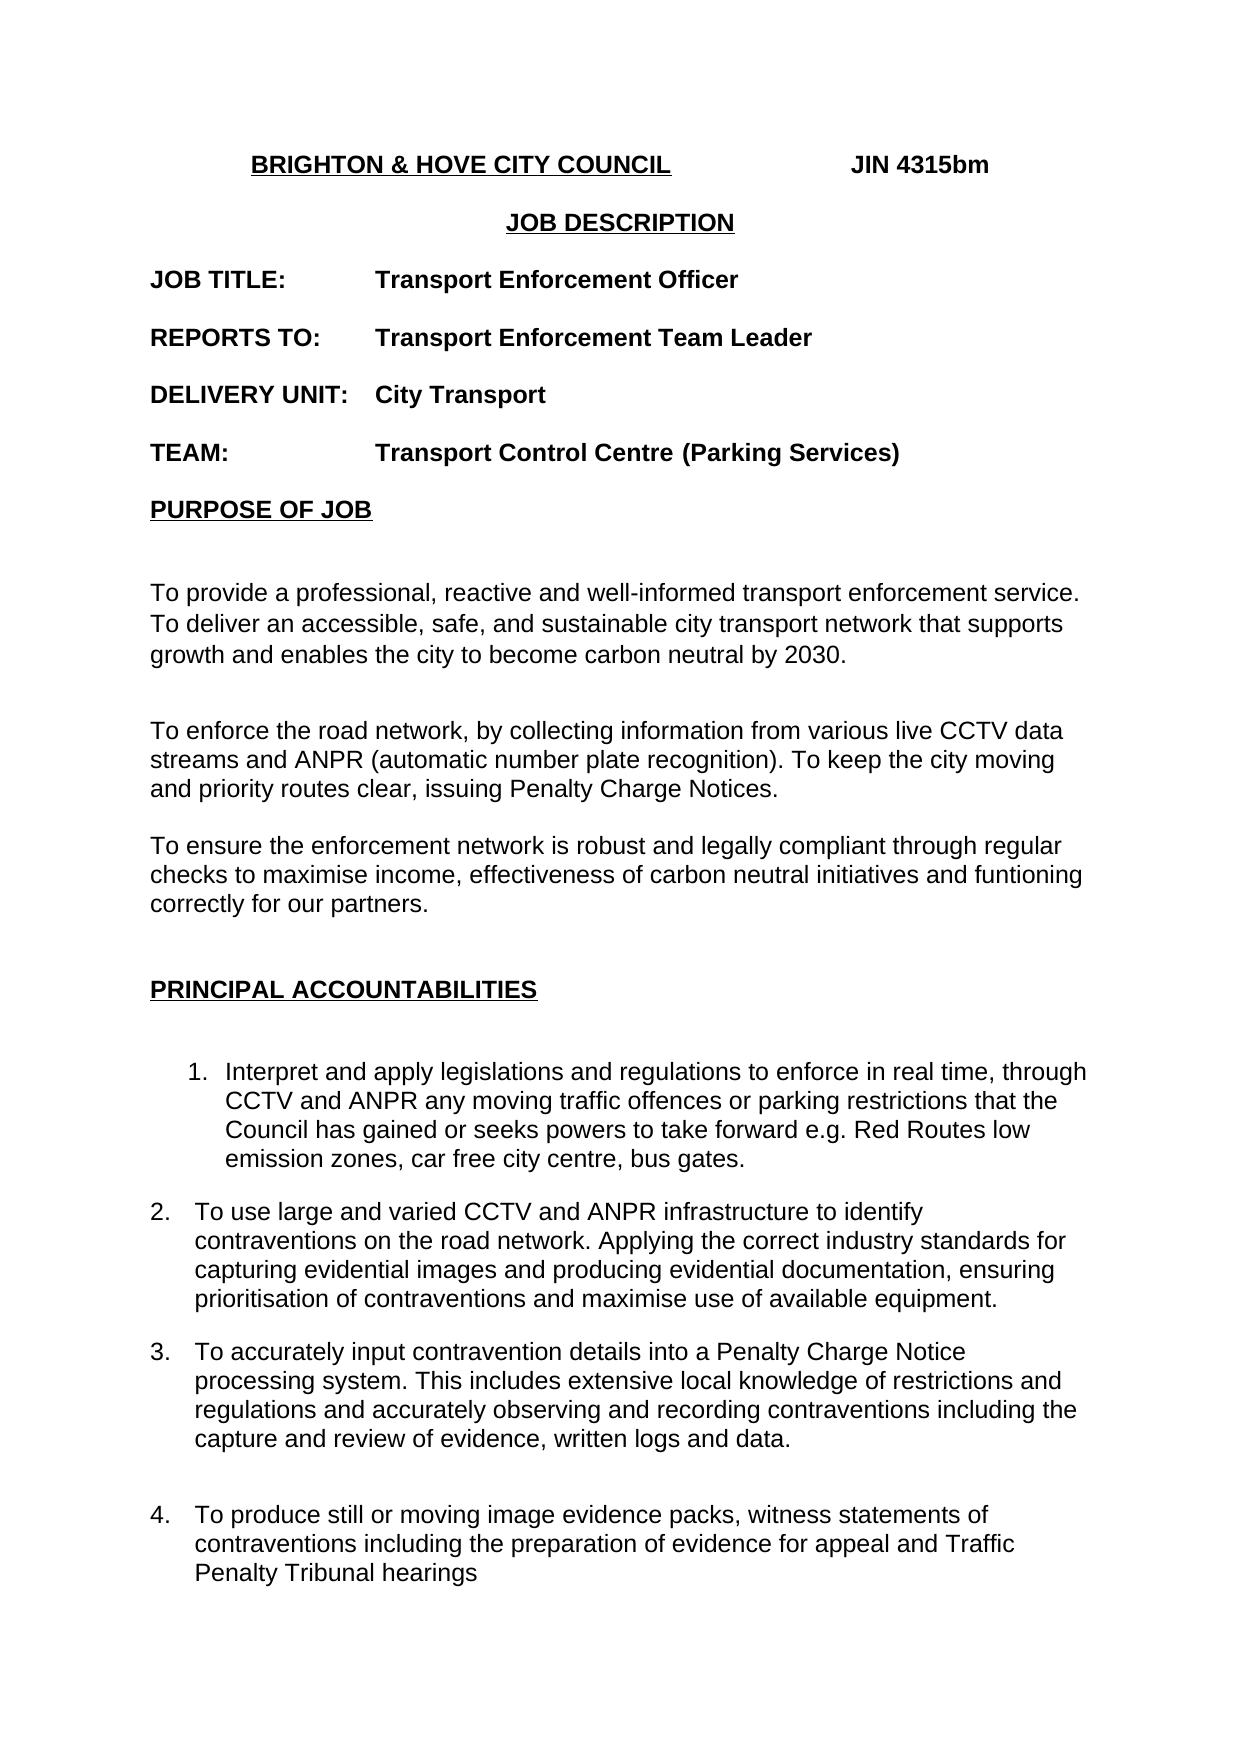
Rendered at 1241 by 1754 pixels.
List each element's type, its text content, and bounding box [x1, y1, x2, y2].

text PURPOSE OF JOB [150, 495, 1090, 524]
text To provide a professional, reactive and well-informed transport enforcement service. To deliver an accessible, safe, and sustainable city transport network that supports growth and enables the city to become carbon neutral by 2030. [150, 577, 1090, 668]
text PRINCIPAL ACCOUNTABILITIES [150, 975, 1090, 1003]
text JOB TITLE: Transport Enforcement Officer [150, 265, 1090, 294]
list To accurately input contravention details into a Penalty Charge Notice processing system. This includes extensive local knowledge of restrictions and regulations and accurately observing and recording contraventions including the capture and review of evidence, written logs and data. [150, 1337, 1090, 1452]
list To use large and varied CCTV and ANPR infrastructure to identify contraventions on the road network. Applying the correct industry standards for capturing evidential images and producing evidential documentation, ensuring prioritisation of contraventions and maximise use of available equipment. [150, 1197, 1090, 1312]
list To produce still or moving image evidence packs, witness statements of contraventions including the preparation of evidence for appeal and Traffic Penalty Tribunal hearings [150, 1500, 1090, 1586]
text To ensure the enforcement network is robust and legally compliant through regular checks to maximise income, effectiveness of carbon neutral initiatives and funtioning correctly for our partners. [150, 831, 1090, 917]
text JOB DESCRIPTION [150, 207, 1090, 236]
list Interpret and apply legislations and regulations to enforce in real time, through CCTV and ANPR any moving traffic offences or parking restrictions that the Council has gained or seeks powers to take forward e.g. Red Routes low emission zones, car free city centre, bus gates. [187, 1057, 1090, 1172]
text To enforce the road network, by collecting information from various live CCTV data streams and ANPR (automatic number plate recognition). To keep the city moving and priority routes clear, issuing Penalty Charge Notices. [150, 716, 1090, 802]
text DELIVERY UNIT: City Transport [150, 380, 1090, 409]
text TEAM: Transport Control Centre (Parking Services) [150, 437, 1090, 466]
text BRIGHTON & HOVE CITY COUNCIL JIN 4315bm [150, 150, 1090, 179]
text REPORTS TO: Transport Enforcement Team Leader [150, 322, 1090, 351]
